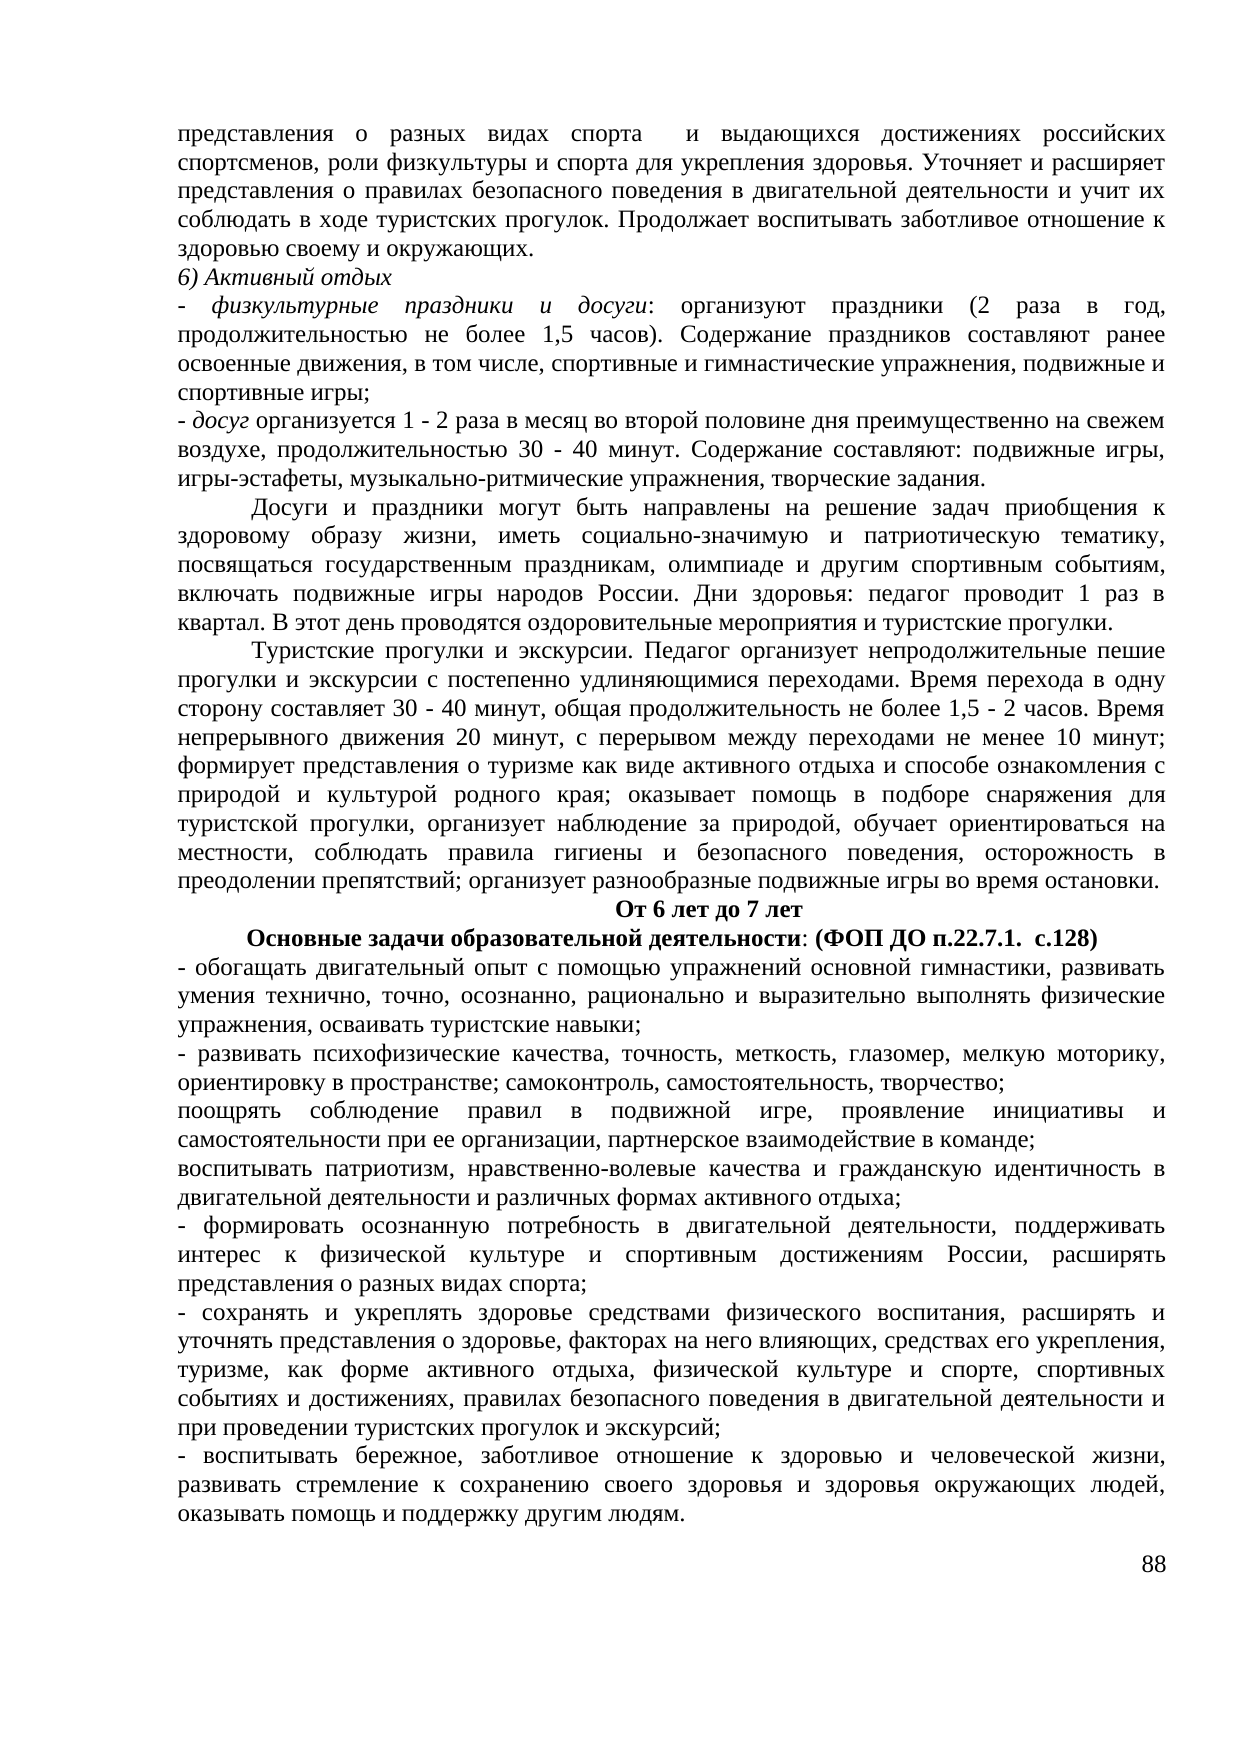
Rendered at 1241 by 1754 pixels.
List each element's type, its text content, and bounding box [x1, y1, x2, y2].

text - сохранять и укреплять здоровье средствами физического воспитания, расширять и уточнять представления о здоровье, факторах на него влияющих, средствах его укрепления, туризме, как форме активного отдыха, физической культуре и спорте, спортивных событиях и достижениях, правилах безопасного поведения в двигательной деятельности и при проведении туристских прогулок и экскурсий; [177, 1297, 1166, 1441]
text - физкультурные праздники и досуги: организуют праздники (2 раза в год, продолжительностью не более 1,5 часов). Содержание праздников составляют ранее освоенные движения, в том числе, спортивные и гимнастические упражнения, подвижные и спортивные игры; [177, 291, 1166, 406]
text - развивать психофизические качества, точность, меткость, глазомер, мелкую моторику, ориентировку в пространстве; самоконтроль, самостоятельность, творчество; [177, 1038, 1166, 1096]
text От 6 лет до 7 лет [177, 894, 1166, 923]
text - воспитывать бережное, заботливое отношение к здоровью и человеческой жизни, развивать стремление к сохранению своего здоровья и здоровья окружающих людей, оказывать помощь и поддержку другим людям. [177, 1441, 1166, 1527]
text - формировать осознанную потребность в двигательной деятельности, поддерживать интерес к физической культуре и спортивным достижениям России, расширять представления о разных видах спорта; [177, 1211, 1166, 1297]
text - обогащать двигательный опыт с помощью упражнений основной гимнастики, развивать умения технично, точно, осознанно, рационально и выразительно выполнять физические упражнения, осваивать туристские навыки; [177, 952, 1166, 1038]
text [177, 118, 1166, 262]
text 6) Активный отдых [177, 262, 1166, 291]
text Основные задачи образовательной деятельности: (ФОП ДО п.22.7.1. с.128) [177, 923, 1166, 952]
text воспитывать патриотизм, нравственно-волевые качества и гражданскую идентичность в двигательной деятельности и различных формах активного отдыха; [177, 1153, 1166, 1211]
text Досуги и праздники могут быть направлены на решение задач приобщения к здоровому образу жизни, иметь социально-значимую и патриотическую тематику, посвящаться государственным праздникам, олимпиаде и другим спортивным событиям, включать подвижные игры народов России. Дни здоровья: педагог проводит 1 раз в квартал. В этот день проводятся оздоровительные мероприятия и туристские прогулки. [177, 492, 1166, 636]
text поощрять соблюдение правил в подвижной игре, проявление инициативы и самостоятельности при ее организации, партнерское взаимодействие в команде; [177, 1096, 1166, 1153]
text - досуг организуется 1 - 2 раза в месяц во второй половине дня преимущественно на свежем воздухе, продолжительностью 30 - 40 минут. Содержание составляют: подвижные игры, игры-эстафеты, музыкально-ритмические упражнения, творческие задания. [177, 406, 1166, 492]
text Туристские прогулки и экскурсии. Педагог организует непродолжительные пешие прогулки и экскурсии с постепенно удлиняющимися переходами. Время перехода в одну сторону составляет 30 - 40 минут, общая продолжительность не более 1,5 - 2 часов. Время непрерывного движения 20 минут, с перерывом между переходами не менее 10 минут; формирует представления о туризме как виде активного отдыха и способе ознакомления с природой и культурой родного края; оказывает помощь в подборе снаряжения для туристской прогулки, организует наблюдение за природой, обучает ориентироваться на местности, соблюдать правила гигиены и безопасного поведения, осторожность в преодолении препятствий; организует разнообразные подвижные игры во время остановки. [177, 636, 1166, 894]
